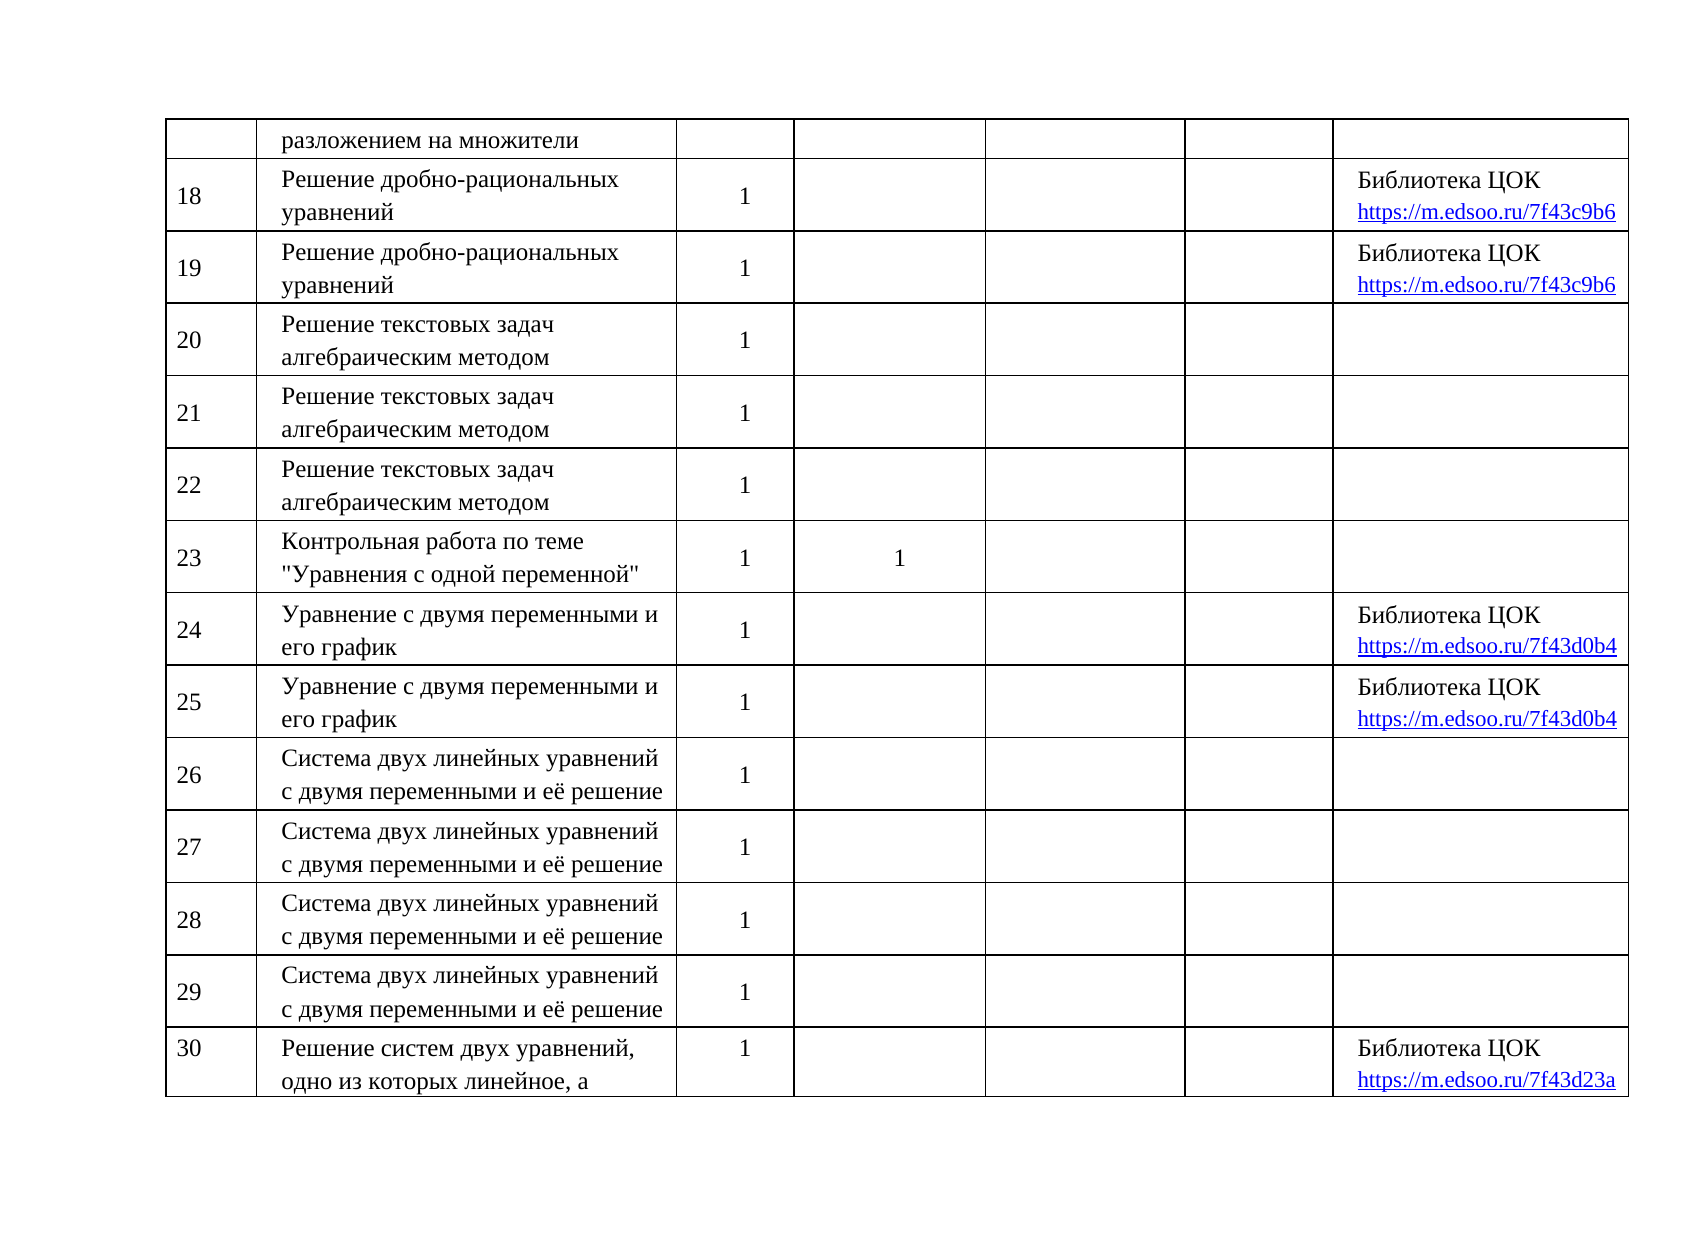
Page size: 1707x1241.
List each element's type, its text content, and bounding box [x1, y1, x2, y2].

table_cell [1334, 738, 1628, 809]
table_cell [795, 666, 985, 737]
table_cell [1334, 956, 1628, 1026]
table_cell Библиотека ЦОК https://m.edsoo.ru/7f43d0b4 [1334, 593, 1628, 664]
table_cell Библиотека ЦОК https://m.edsoo.ru/7f43c9b6 [1334, 159, 1628, 230]
table_cell [795, 449, 985, 519]
table_cell [795, 120, 985, 157]
table_cell 20 [167, 304, 256, 375]
table_cell Библиотека ЦОК https://m.edsoo.ru/7f43d0b4 [1334, 666, 1628, 737]
table_cell [986, 521, 1184, 592]
table_cell [1334, 449, 1628, 519]
table_cell [795, 1028, 985, 1096]
table_cell Библиотека ЦОК https://m.edsoo.ru/7f43c9b6 [1334, 232, 1628, 302]
table_cell [1334, 521, 1628, 592]
table_cell 1 [677, 232, 793, 302]
table_cell 24 [167, 593, 256, 664]
table_cell [986, 956, 1184, 1026]
table_cell [986, 376, 1184, 447]
table_cell [1334, 376, 1628, 447]
table_cell [795, 811, 985, 881]
table_cell [1186, 232, 1332, 302]
table_cell [795, 304, 985, 375]
table_cell Уравнение с двумя переменными и его график [257, 593, 676, 664]
table_cell [986, 304, 1184, 375]
table_cell Система двух линейных уравнений с двумя переменными и её решение [257, 883, 676, 954]
table_cell 28 [167, 883, 256, 954]
table_cell Решение текстовых задач алгебраическим методом [257, 376, 676, 447]
table_cell [986, 159, 1184, 230]
table_cell [795, 593, 985, 664]
table_cell 1 [677, 449, 793, 519]
table_cell 17 [167, 120, 256, 157]
table_cell [1334, 811, 1628, 881]
table_cell [986, 666, 1184, 737]
table_cell [1186, 521, 1332, 592]
table_cell [795, 376, 985, 447]
table_cell 1 [677, 811, 793, 881]
table_cell Решение текстовых задач алгебраическим методом [257, 449, 676, 519]
table_cell Контрольная работа по теме "Уравнения с одной переменной" [257, 521, 676, 592]
table_cell [986, 738, 1184, 809]
table_cell Решение текстовых задач алгебраическим методом [257, 304, 676, 375]
table_cell 1 [677, 883, 793, 954]
table_cell 1 [677, 120, 793, 157]
table_cell 21 [167, 376, 256, 447]
table_cell Решение дробно-рациональных уравнений [257, 159, 676, 230]
table_cell [986, 120, 1184, 157]
table_cell 1 [677, 666, 793, 737]
table_cell [1186, 304, 1332, 375]
table_cell Система двух линейных уравнений с двумя переменными и её решение [257, 956, 676, 1026]
table_cell 22 [167, 449, 256, 519]
table_cell 1 [677, 521, 793, 592]
table_cell 29 [167, 956, 256, 1026]
table_cell [1186, 376, 1332, 447]
table_cell 1 [677, 738, 793, 809]
table_cell 27 [167, 811, 256, 881]
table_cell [257, 120, 676, 157]
table_cell 19 [167, 232, 256, 302]
table_cell [1334, 304, 1628, 375]
table_cell [986, 811, 1184, 881]
table_cell [986, 232, 1184, 302]
table_cell [986, 1028, 1184, 1096]
table_cell 23 [167, 521, 256, 592]
table_cell [1186, 1028, 1332, 1096]
table_cell 25 [167, 666, 256, 737]
table_cell 18 [167, 159, 256, 230]
table_cell [1186, 120, 1332, 157]
table_cell [986, 883, 1184, 954]
table_cell Система двух линейных уравнений с двумя переменными и её решение [257, 811, 676, 881]
table_cell [1186, 811, 1332, 881]
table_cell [257, 1028, 676, 1096]
table_cell [795, 956, 985, 1026]
table_cell 26 [167, 738, 256, 809]
table_cell [1186, 159, 1332, 230]
table_cell 30 [167, 1028, 256, 1096]
table_cell [795, 232, 985, 302]
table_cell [1334, 1028, 1628, 1096]
table_cell [795, 738, 985, 809]
table_cell [1186, 883, 1332, 954]
table_cell [986, 593, 1184, 664]
table_cell [795, 883, 985, 954]
table_cell [795, 159, 985, 230]
table_cell Уравнение с двумя переменными и его график [257, 666, 676, 737]
table_cell [1334, 120, 1628, 157]
table_cell [1186, 449, 1332, 519]
table_cell 1 [677, 304, 793, 375]
table_cell [1186, 666, 1332, 737]
table_cell 1 [677, 593, 793, 664]
table_cell 1 [677, 376, 793, 447]
table_cell Решение дробно-рациональных уравнений [257, 232, 676, 302]
table_cell 1 [677, 956, 793, 1026]
table_cell 1 [677, 1028, 793, 1096]
table_cell [986, 449, 1184, 519]
table_cell [1186, 738, 1332, 809]
table_cell 1 [795, 521, 985, 592]
table_cell [1186, 956, 1332, 1026]
table_cell [1334, 883, 1628, 954]
table_cell 1 [677, 159, 793, 230]
table_cell Система двух линейных уравнений с двумя переменными и её решение [257, 738, 676, 809]
table_cell [1186, 593, 1332, 664]
